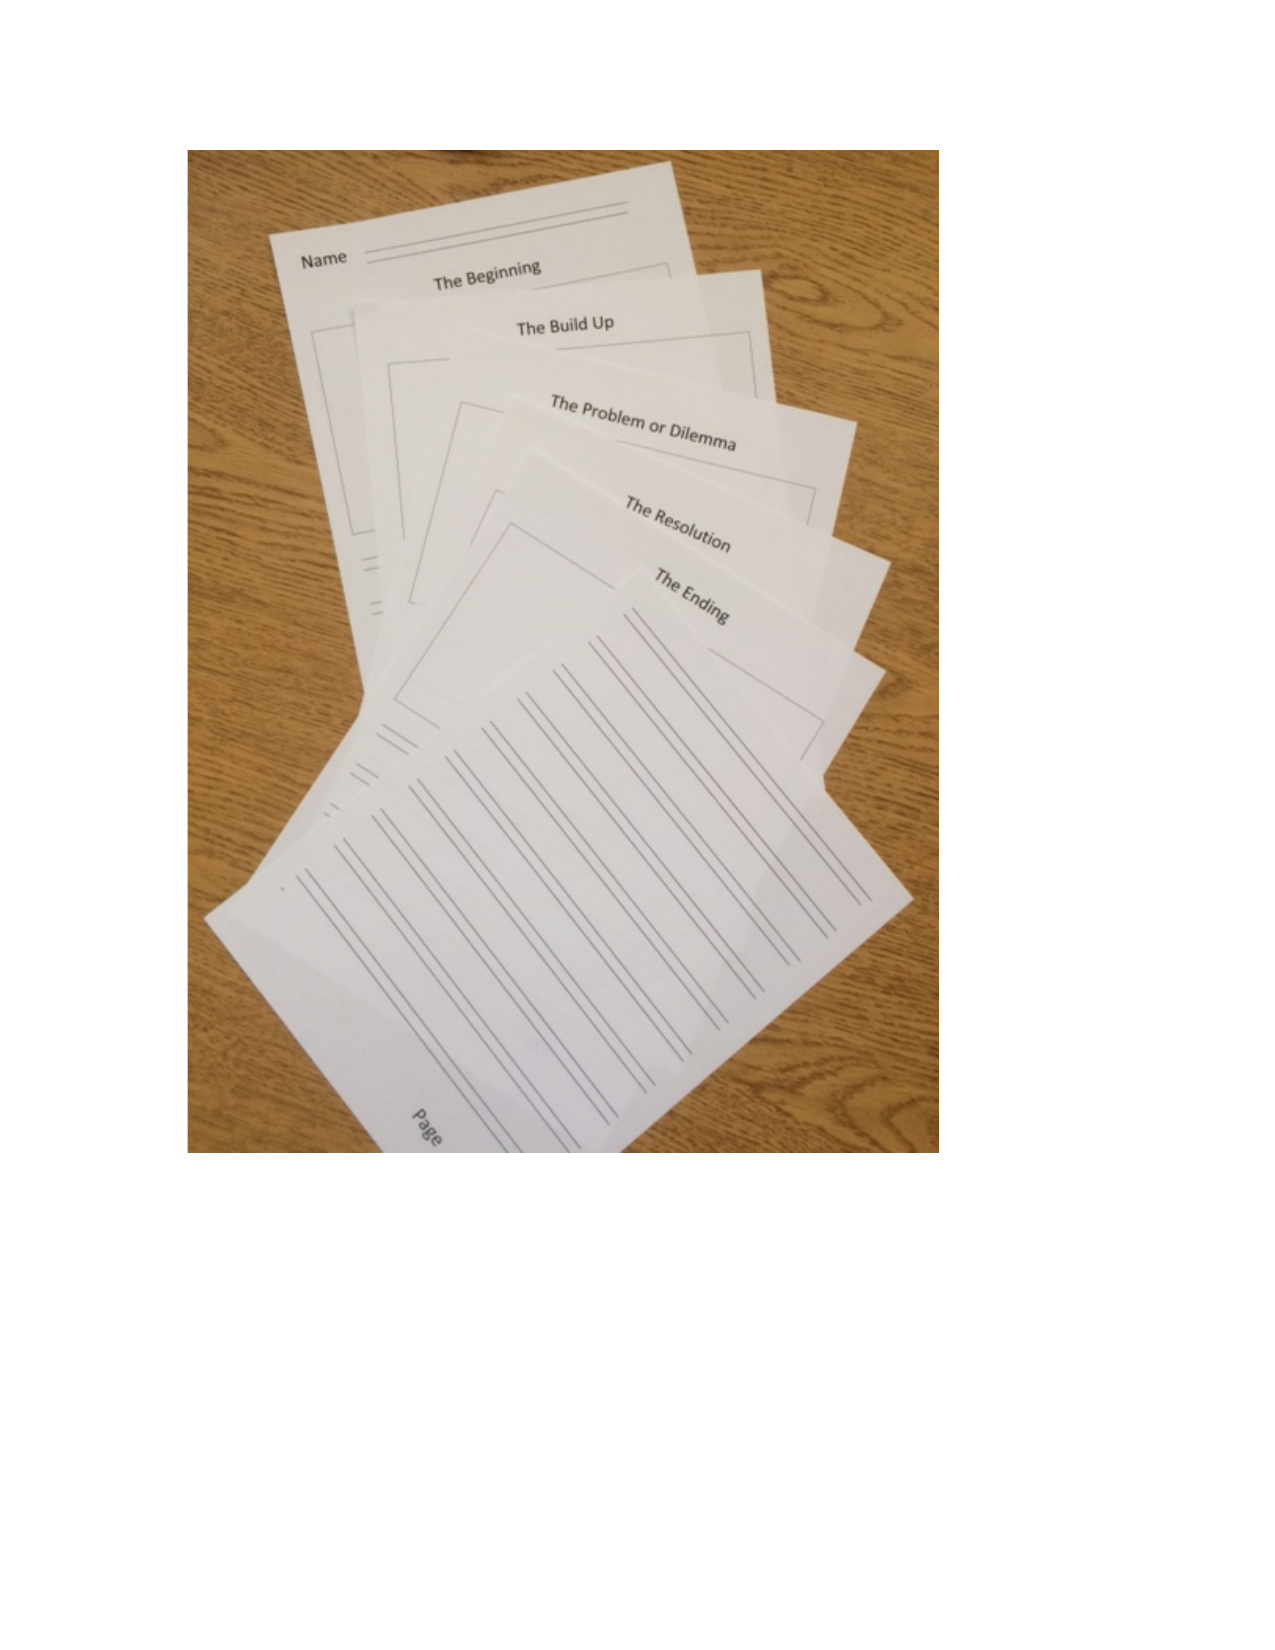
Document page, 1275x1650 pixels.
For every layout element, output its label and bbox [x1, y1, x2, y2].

picture [187, 150, 939, 1153]
